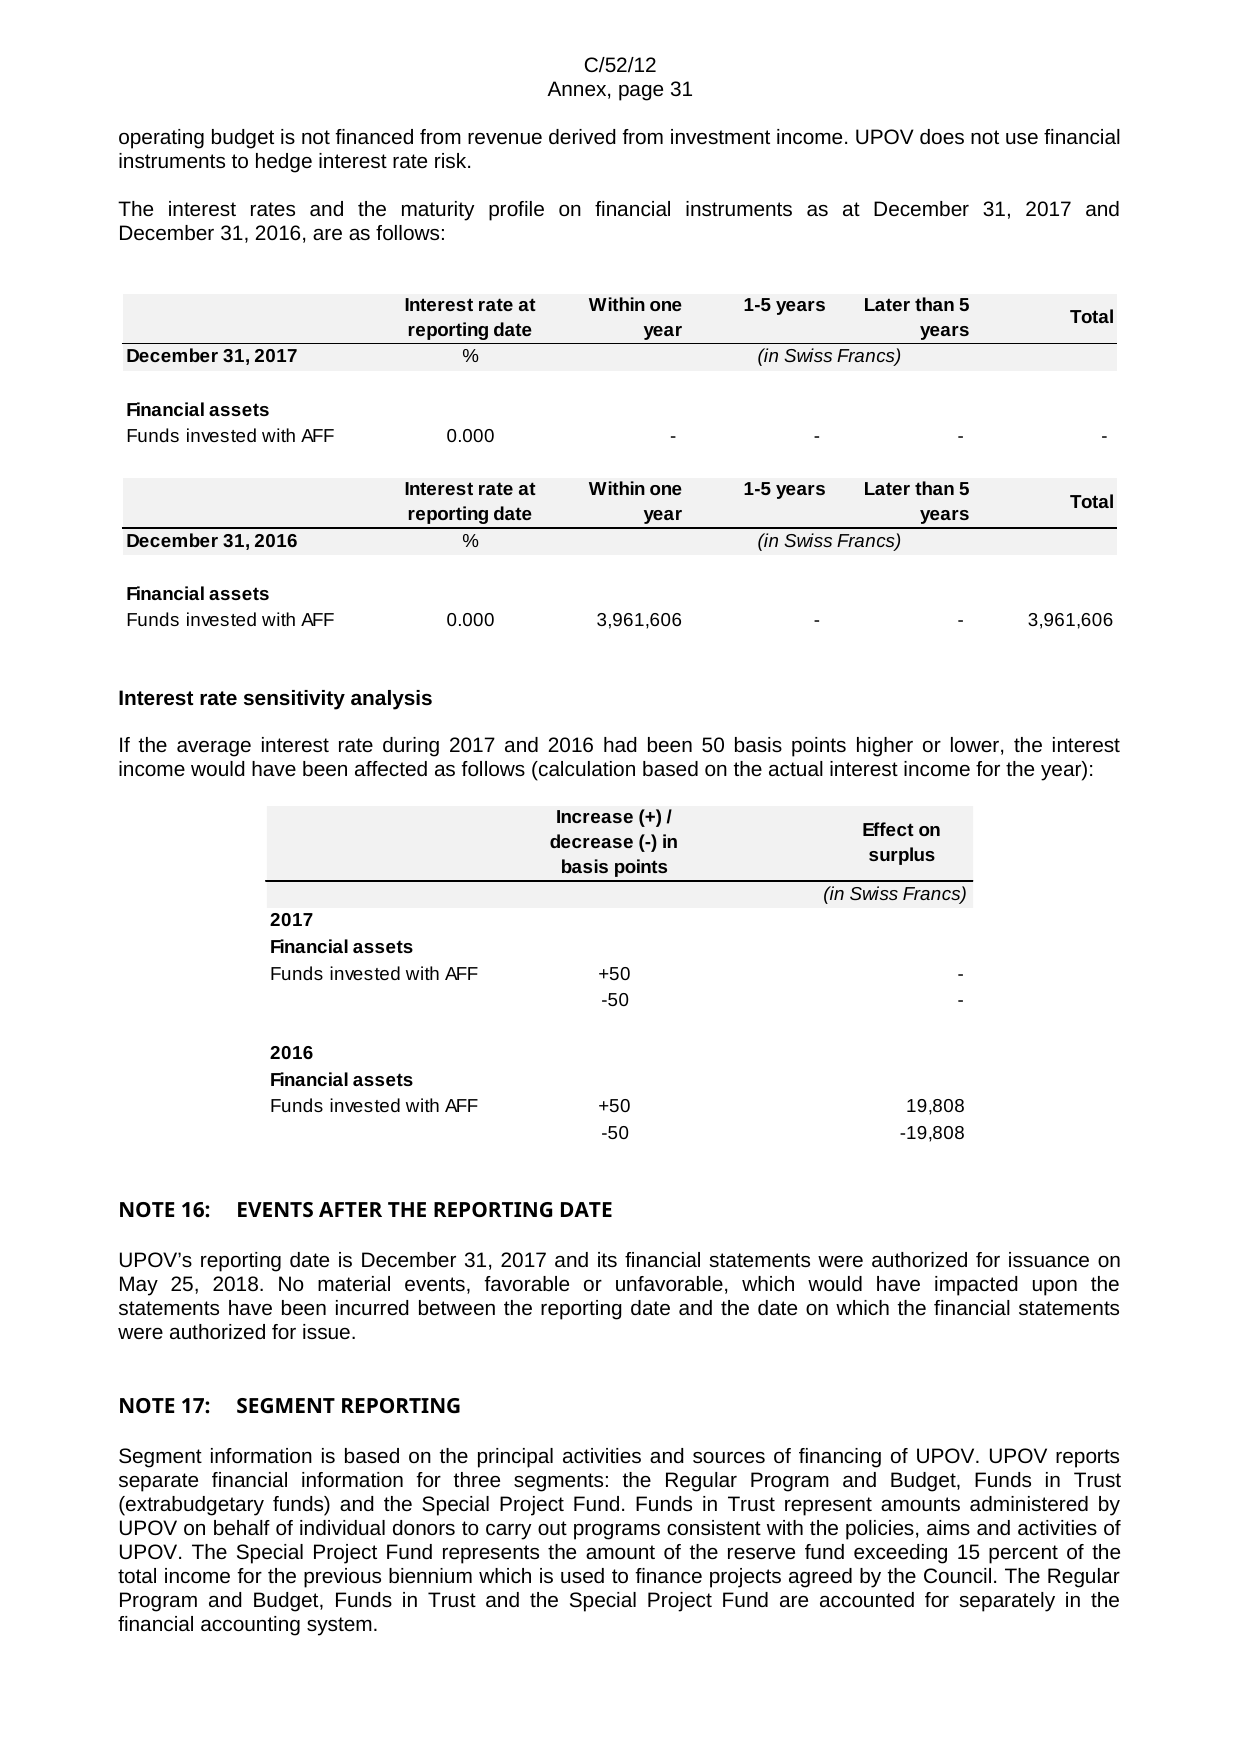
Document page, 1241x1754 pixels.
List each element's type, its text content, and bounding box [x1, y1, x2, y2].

text Interest rate sensitivity analysis [118, 685, 1122, 709]
subtitle Note 17: Segment reporting [118, 1391, 1122, 1420]
text If the average interest rate during 2017 and 2016 had been 50 basis points higher or lower, the interest income would have been affected as follows (calculation based on the actual interest income for the year): [118, 733, 1122, 781]
text Segment information is based on the principal activities and sources of financing of UPOV. UPOV reports separate financial information for three segments: the Regular Program and Budget, Funds in Trust (extrabudgetary funds) and the Special Project Fund. Funds in Trust represent amounts administered by UPOV on behalf of individual donors to carry out programs consistent with the policies, aims and activities of UPOV. The Special Project Fund represents the amount of the reserve fund exceeding 15 percent of the total income for the previous biennium which is used to finance projects agreed by the Council. The Regular Program and Budget, Funds in Trust and the Special Project Fund are accounted for separately in the financial accounting system. [118, 1444, 1122, 1636]
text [118, 125, 1122, 173]
subtitle Note 16: Events after the reporting date [118, 1195, 1122, 1224]
text The interest rates and the maturity profile on financial instruments as at December 31, 2017 and December 31, 2016, are as follows: [118, 197, 1122, 245]
text UPOV’s reporting date is December 31, 2017 and its financial statements were authorized for issuance on May 25, 2018. No material events, favorable or unfavorable, which would have impacted upon the statements have been incurred between the reporting date and the date on which the financial statements were authorized for issue. [118, 1248, 1122, 1343]
